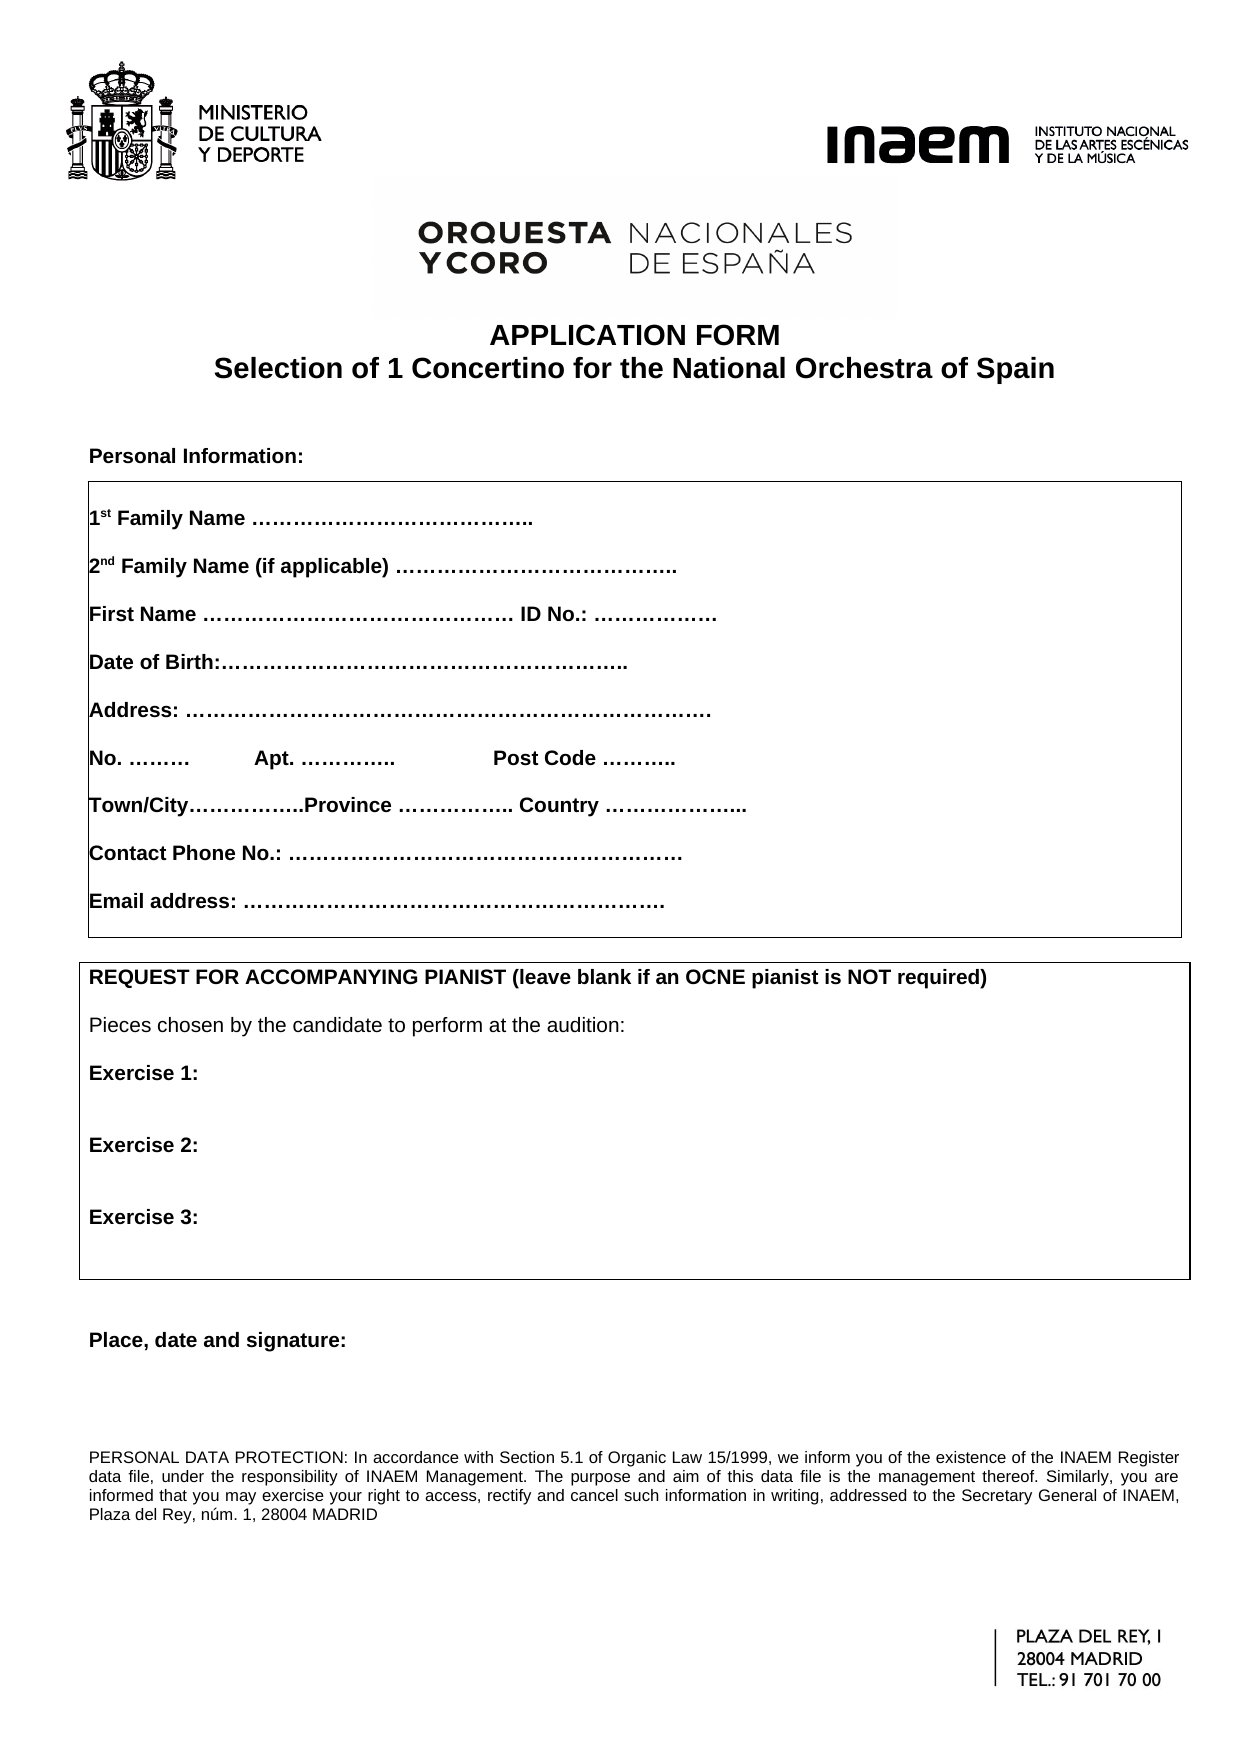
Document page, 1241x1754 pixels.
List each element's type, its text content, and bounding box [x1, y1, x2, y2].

text Selection of 1 Concertino for the National Orchestra of Spain [89, 351, 1181, 385]
text Email address: ……………………………………………………. [89, 889, 1181, 913]
text Exercise 3: [89, 1205, 1181, 1229]
text Contact Phone No.: ………………………………………………… [89, 841, 1181, 865]
text Pieces chosen by the candidate to perform at the audition: [89, 1013, 1181, 1037]
text No. ……… Apt. ………….. Post Code ……….. [89, 745, 1181, 769]
text PERSONAL DATA PROTECTION: In accordance with Section 5.1 of Organic Law 15/1999, we inform you of the existence of the INAEM Register data file, under the responsibility of INAEM Management. The purpose and aim of this data file is the management thereof. Similarly, you are informed that you may exercise your right to access, rectify and cancel such information in writing, addressed to the Secretary General of INAEM, Plaza del Rey, núm. 1, 28004 MADRID [89, 1447, 1181, 1524]
text Address: …………………………………………………………………. [89, 697, 1181, 721]
text Personal Information: [89, 445, 1181, 468]
text 2nd Family Name (if applicable) ………………………………….. [89, 554, 1181, 578]
picture [88, 1583, 1241, 1734]
text Exercise 1: [89, 1061, 1181, 1085]
text First Name ……………………………………… ID No.: ……………… [89, 602, 1181, 626]
picture [0, 44, 1241, 318]
text 1st Family Name ………………………………….. [89, 506, 1181, 530]
text Town/City……………..Province …………….. Country ………………... [89, 793, 1181, 817]
text Place, date and signature: [89, 1328, 1181, 1352]
text Exercise 2: [89, 1133, 1181, 1157]
text REQUEST FOR ACCOMPANYING PIANIST (leave blank if an OCNE pianist is NOT required) [80, 963, 1189, 989]
text APPLICATION FORM [89, 318, 1181, 351]
text Date of Birth:………………………………………………….. [89, 649, 1181, 673]
